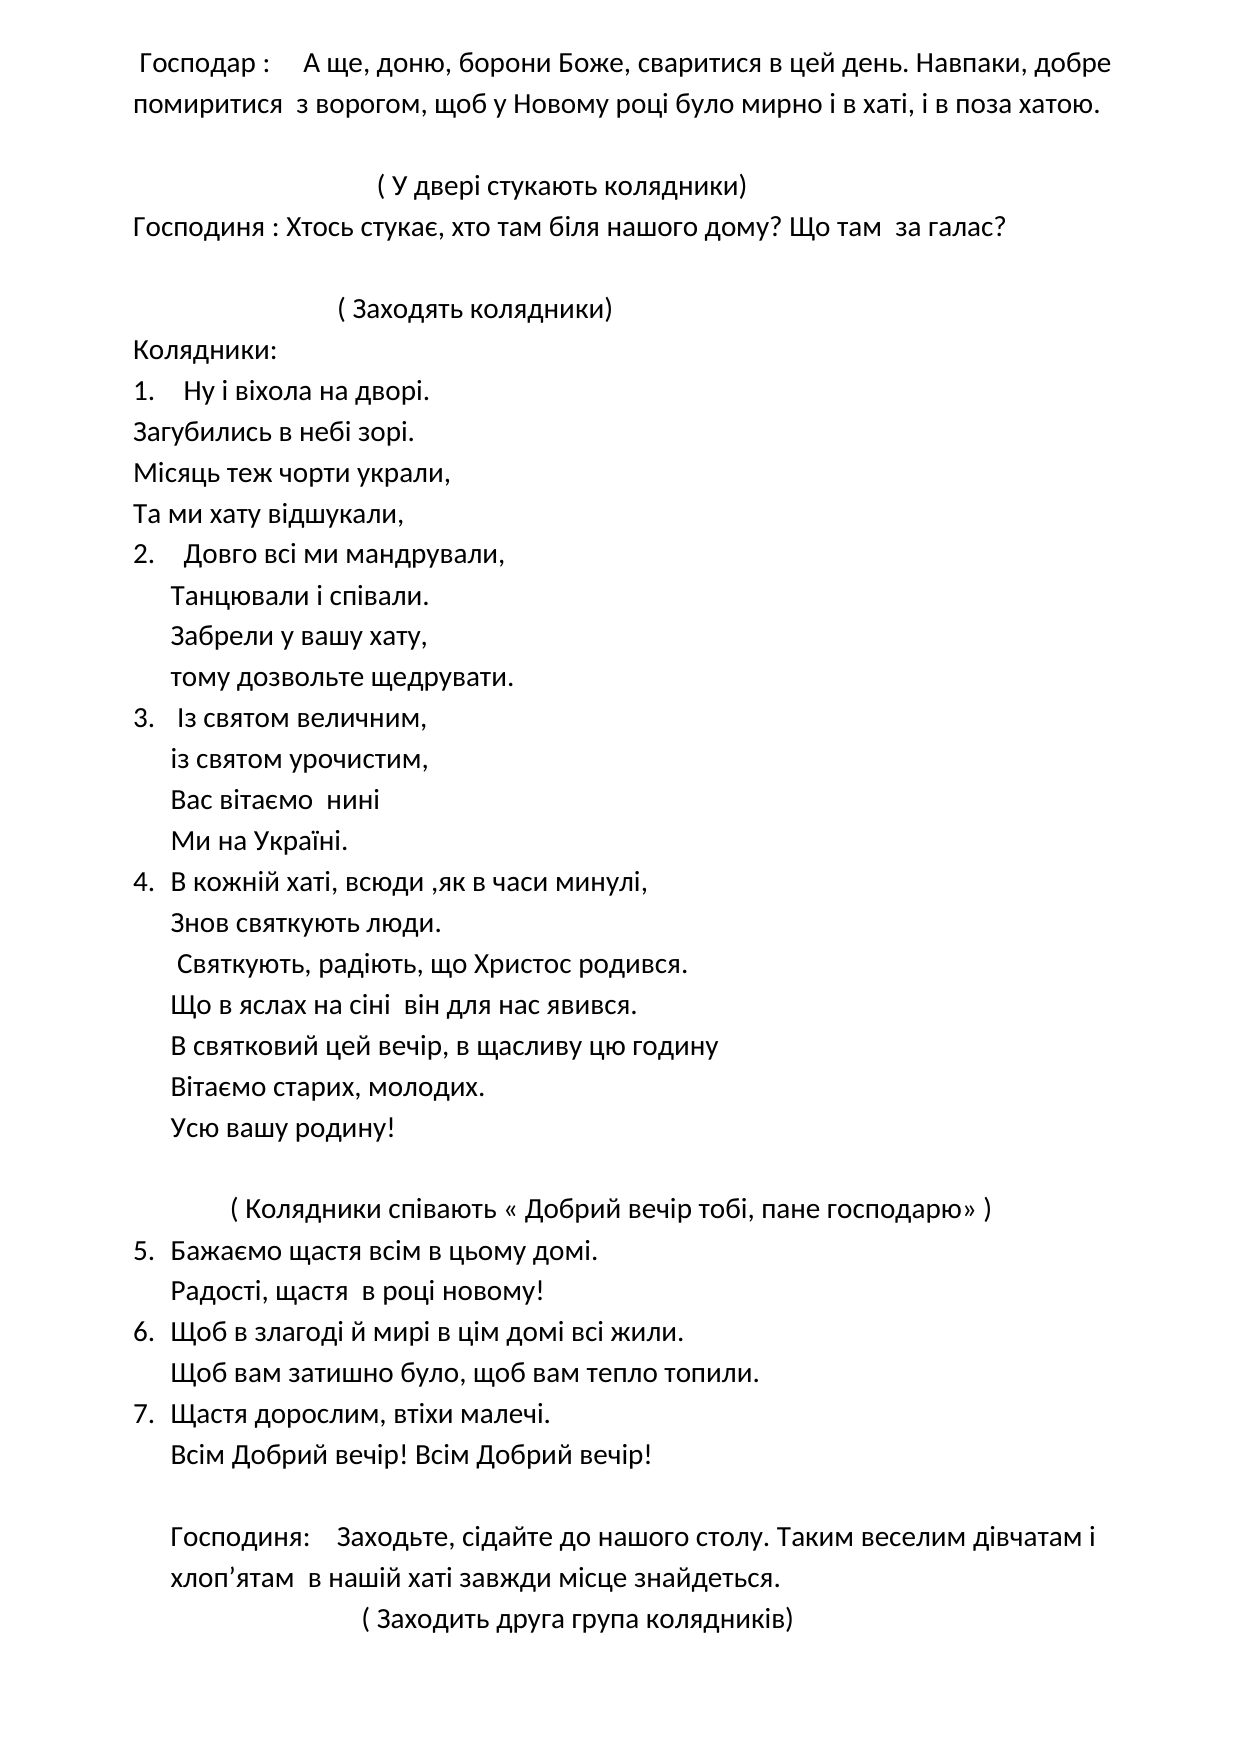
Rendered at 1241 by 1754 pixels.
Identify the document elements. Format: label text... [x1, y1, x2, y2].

list Радості, щастя в році новому! [170, 1272, 1152, 1308]
text Господар : А ще, доню, борони Боже, сваритися в цей день. Навпаки, добре помиритися з ворогом, щоб у Новому році було мирно і в хаті, і в поза хатою. [133, 44, 1152, 121]
list Знов святкують люди. [170, 904, 1152, 940]
list ( Заходить друга група колядників) [170, 1600, 1152, 1636]
text Загубились в небі зорі. [133, 413, 1152, 448]
list Щоб в злагоді й мирі в цім домі всі жили. [133, 1313, 1152, 1349]
list Вітаємо старих, молодих. [170, 1068, 1152, 1103]
list Ну і віхола на дворі. [133, 372, 1152, 407]
text Та ми хату відшукали, [133, 495, 1152, 530]
text Господиня : Хтось стукає, хто там біля нашого дому? Що там за галас? [133, 208, 1152, 244]
list Танцювали і співали. [170, 577, 1152, 612]
list Святкують, радіють, що Христос родився. Що в яслах на сіні він для нас явився. [170, 945, 1152, 1022]
list Господиня: Заходьте, сідайте до нашого столу. Таким веселим дівчатам і хлоп’ятам в нашій хаті завжди місце знайдеться. [170, 1518, 1152, 1595]
list В кожній хаті, всюди ,як в часи минулі, [133, 863, 1152, 899]
text ( Заходять колядники) [133, 290, 1152, 326]
list В святковий цей вечір, в щасливу цю годину [170, 1027, 1152, 1062]
list Щастя дорослим, втіхи малечі. [133, 1395, 1152, 1431]
list Бажаємо щастя всім в цьому домі. [133, 1232, 1152, 1267]
list Усю вашу родину! [170, 1109, 1152, 1144]
list Всім Добрий вечір! Всім Добрий вечір! [170, 1436, 1152, 1472]
text Місяць теж чорти украли, [133, 454, 1152, 489]
text Вас вітаємо нині [170, 781, 1152, 817]
list Забрели у вашу хату, тому дозвольте щедрувати. [170, 617, 1152, 694]
text Ми на Україні. [170, 822, 1152, 858]
list Довго всі ми мандрували, [133, 536, 1152, 571]
list ( Колядники співають « Добрий вечір тобі, пане господарю» ) [170, 1191, 1152, 1226]
text Колядники: [133, 331, 1152, 367]
list Щоб вам затишно було, щоб вам тепло топили. [170, 1354, 1152, 1390]
text ( У двері стукають колядники) [133, 167, 1152, 203]
list Із святом величним, із святом урочистим, [133, 699, 1152, 776]
